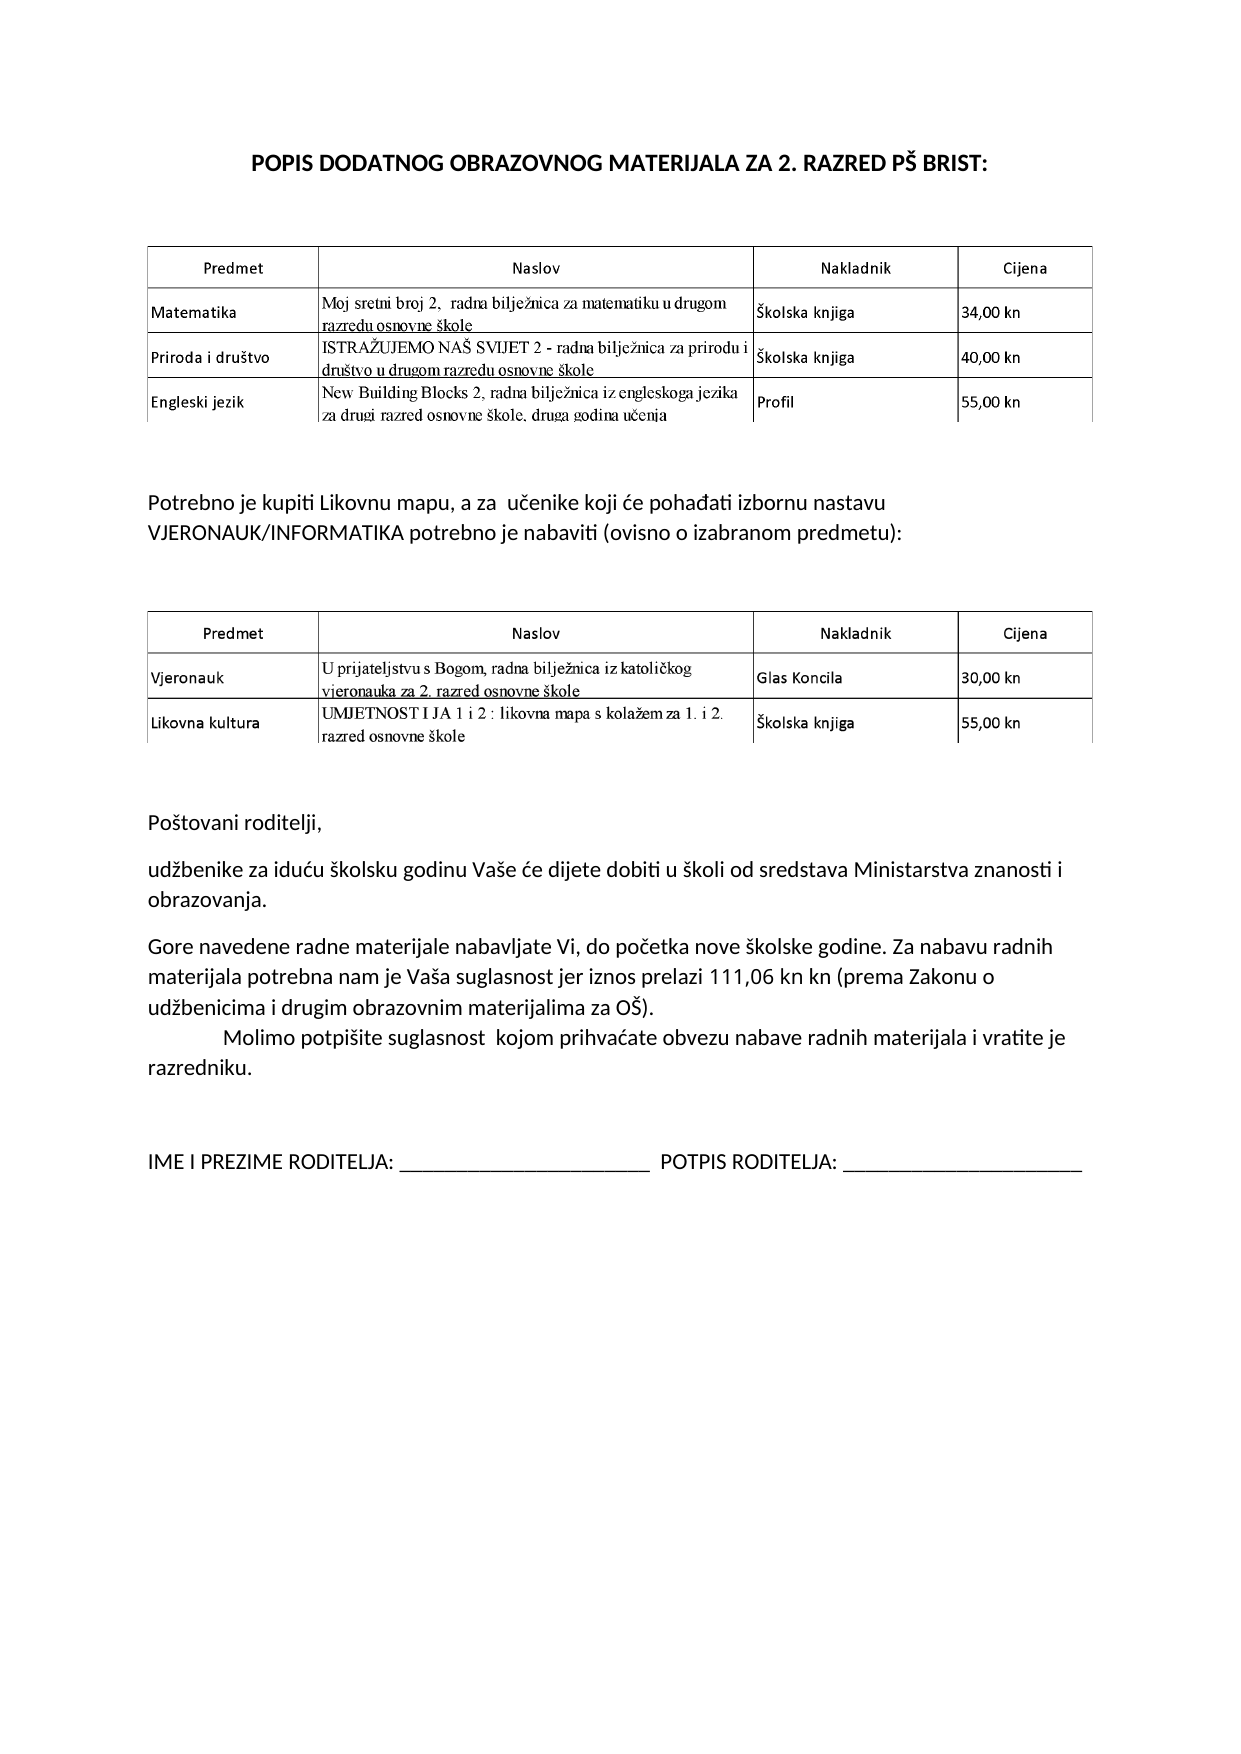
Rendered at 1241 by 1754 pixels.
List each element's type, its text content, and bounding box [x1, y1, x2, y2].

text Potrebno je kupiti Likovnu mapu, a za učenike koji će pohađati izbornu nastavu VJERONAUK/INFORMATIKA potrebno je nabaviti (ovisno o izabranom predmetu): [148, 488, 1093, 546]
text IME I PREZIME RODITELJA: ______________________ POTPIS RODITELJA: _____________________ [148, 1147, 1093, 1175]
text Poštovani roditelji, [148, 808, 1093, 836]
picture [147, 246, 1093, 422]
text Gore navedene radne materijale nabavljate Vi, do početka nove školske godine. Za nabavu radnih materijala potrebna nam je Vaša suglasnost jer iznos prelazi 111,06 kn kn (prema Zakonu o udžbenicima i drugim obrazovnim materijalima za OŠ). Molimo potpišite suglasnost kojom prihvaćate obvezu nabave radnih materijala i vratite je razredniku. [148, 932, 1093, 1081]
text udžbenike za iduću školsku godinu Vaše će dijete dobiti u školi od sredstava Ministarstva znanosti i obrazovanja. [148, 855, 1093, 913]
text POPIS DODATNOG OBRAZOVNOG MATERIJALA ZA 2. RAZRED PŠ BRIST: [148, 148, 1093, 178]
picture [147, 611, 1093, 743]
